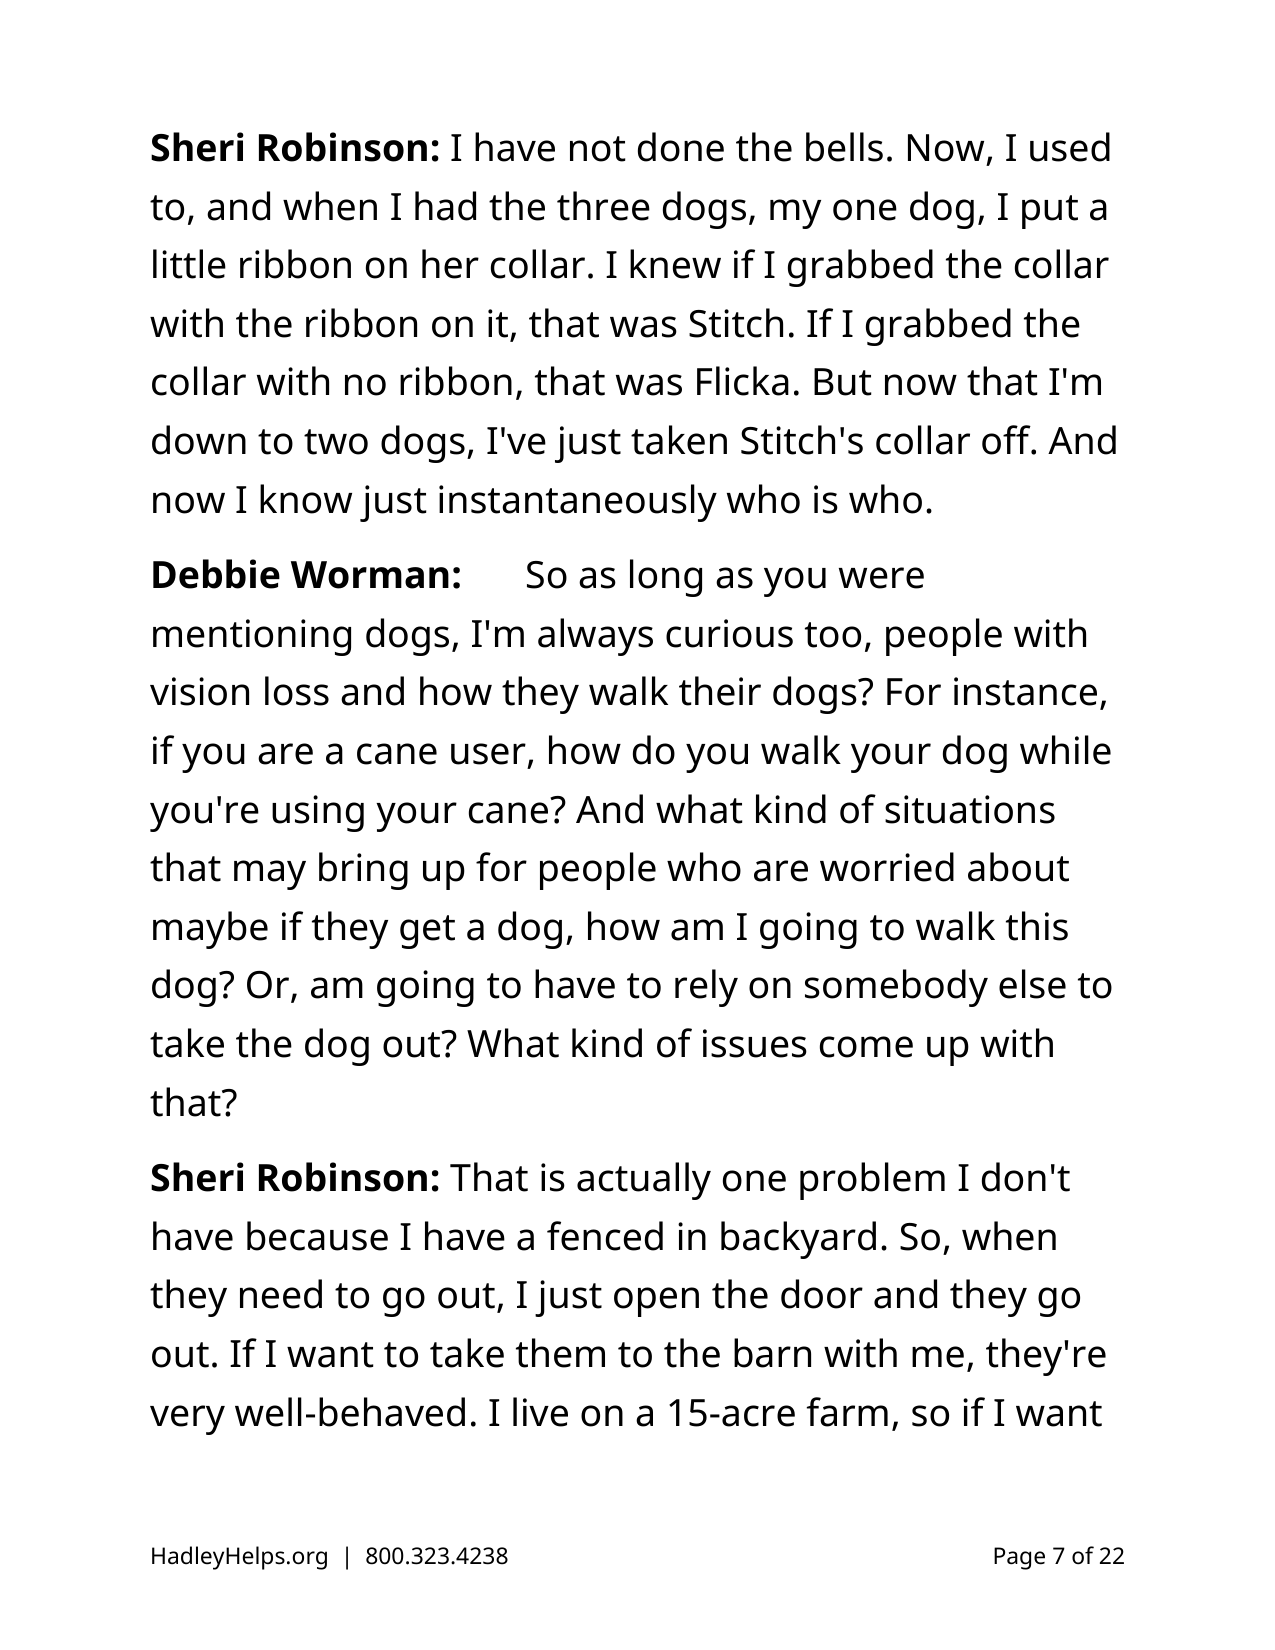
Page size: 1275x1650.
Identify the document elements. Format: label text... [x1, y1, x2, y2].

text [150, 1151, 1125, 1437]
text Debbie Worman: So as long as you were mentioning dogs, I'm always curious too, people with vision loss and how they walk their dogs? For instance, if you are a cane user, how do you walk your dog while you're using your cane? And what kind of situations that may bring up for people who are worried about maybe if they get a dog, how am I going to walk this dog? Or, am going to have to rely on somebody else to take the dog out? What kind of issues come up with that? [150, 548, 1125, 1127]
text Sheri Robinson: I have not done the bells. Now, I used to, and when I had the three dogs, my one dog, I put a little ribbon on her collar. I knew if I grabbed the collar with the ribbon on it, that was Stitch. If I grabbed the collar with no ribbon, that was Flicka. But now that I'm down to two dogs, I've just taken Stitch's collar off. And now I know just instantaneously who is who. [150, 121, 1125, 524]
